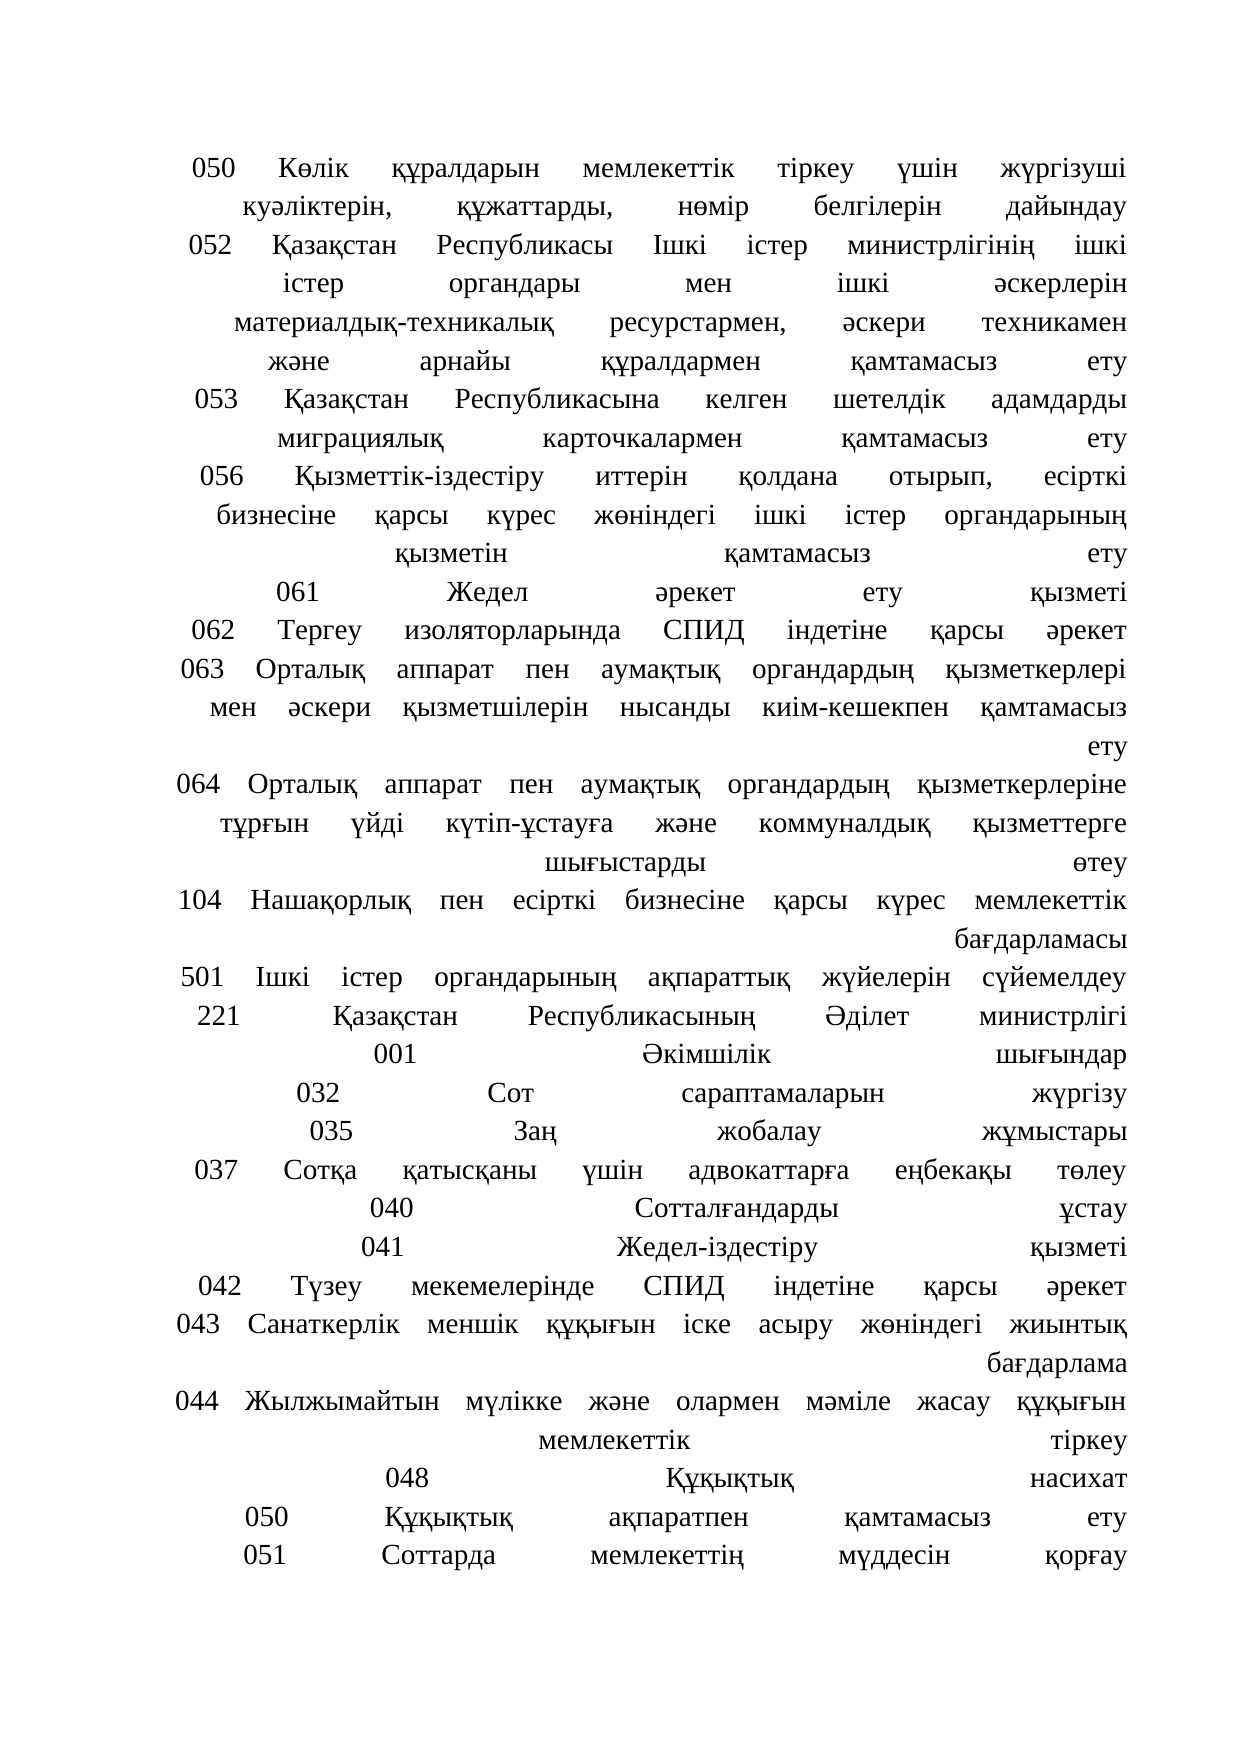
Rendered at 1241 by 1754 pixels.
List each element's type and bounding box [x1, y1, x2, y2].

text [112, 150, 1128, 1571]
